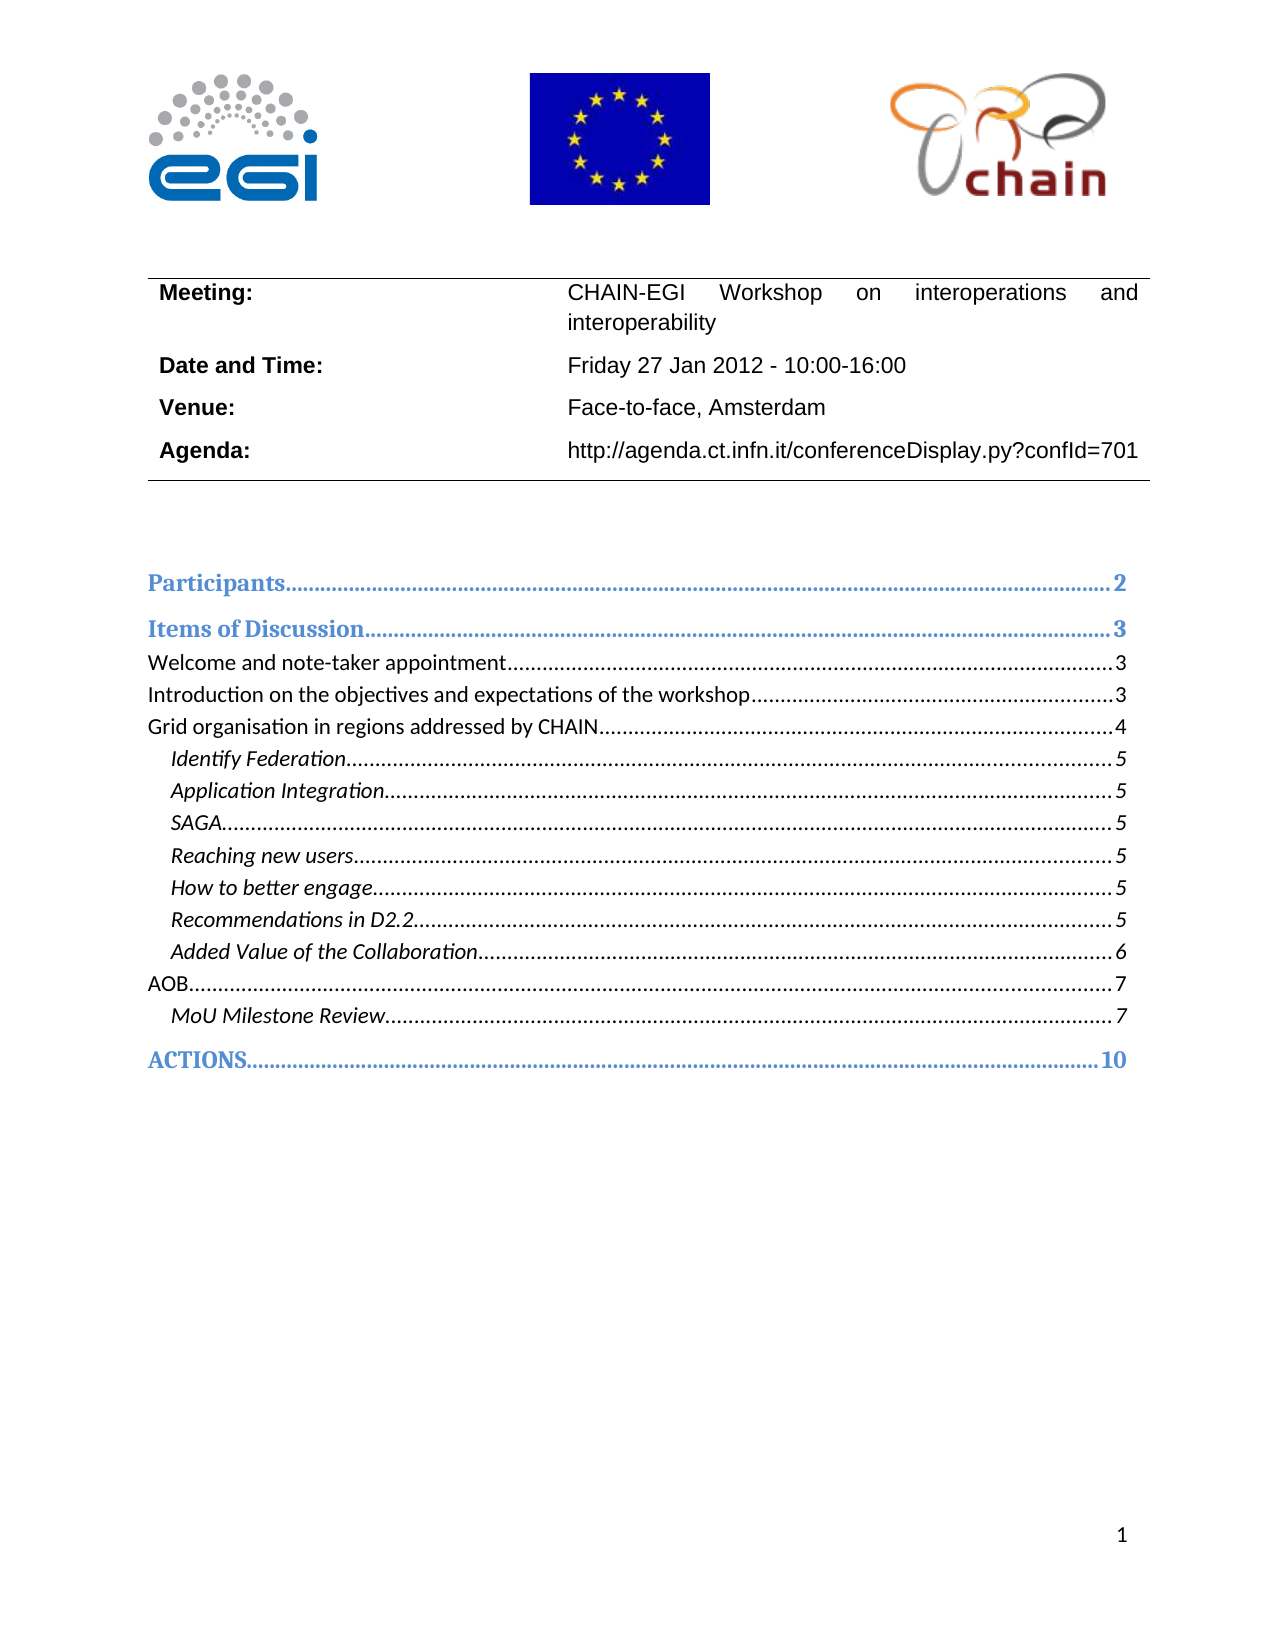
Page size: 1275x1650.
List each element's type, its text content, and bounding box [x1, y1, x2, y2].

table_cell Friday 27 Jan 2012 - 10:00-16:00 [556, 352, 1150, 394]
picture [147, 73, 319, 203]
table_cell Agenda: [148, 437, 556, 480]
text Participants 2 [148, 569, 1127, 598]
text Grid organisation in regions addressed by CHAIN 4 [148, 712, 1127, 740]
text Items of Discussion 3 [148, 614, 1127, 643]
text ACTIONS 10 [148, 1046, 1127, 1075]
table_cell http://agenda.ct.infn.it/conferenceDisplay.py?confId=701 [556, 437, 1150, 480]
picture [890, 73, 1106, 196]
text Welcome and note-taker appointment 3 [507, 648, 1127, 676]
picture [529, 73, 710, 205]
text Added Value of the Collaboration 6 [171, 937, 1127, 965]
table_cell Venue: [148, 394, 556, 437]
text Introduction on the objectives and expectations of the workshop 3 [148, 680, 1127, 708]
text Recommendations in D2.2 5 [171, 905, 1127, 933]
text SAGA 5 [171, 808, 1127, 837]
text AOB 7 [148, 969, 1127, 997]
table_header CHAIN-EGI Workshop on interoperations and interoperability [556, 279, 1150, 352]
text Application Integration 5 [171, 776, 1127, 804]
text Reaching new users 5 [171, 841, 1127, 869]
text How to better engage 5 [171, 873, 1127, 901]
text Identify Federation 5 [171, 744, 1127, 772]
table_cell Date and Time: [148, 352, 556, 394]
table_cell Face-to-face, Amsterdam [556, 394, 1150, 437]
text MoU Milestone Review 7 [171, 1002, 1127, 1030]
table_header Meeting: [148, 279, 556, 352]
